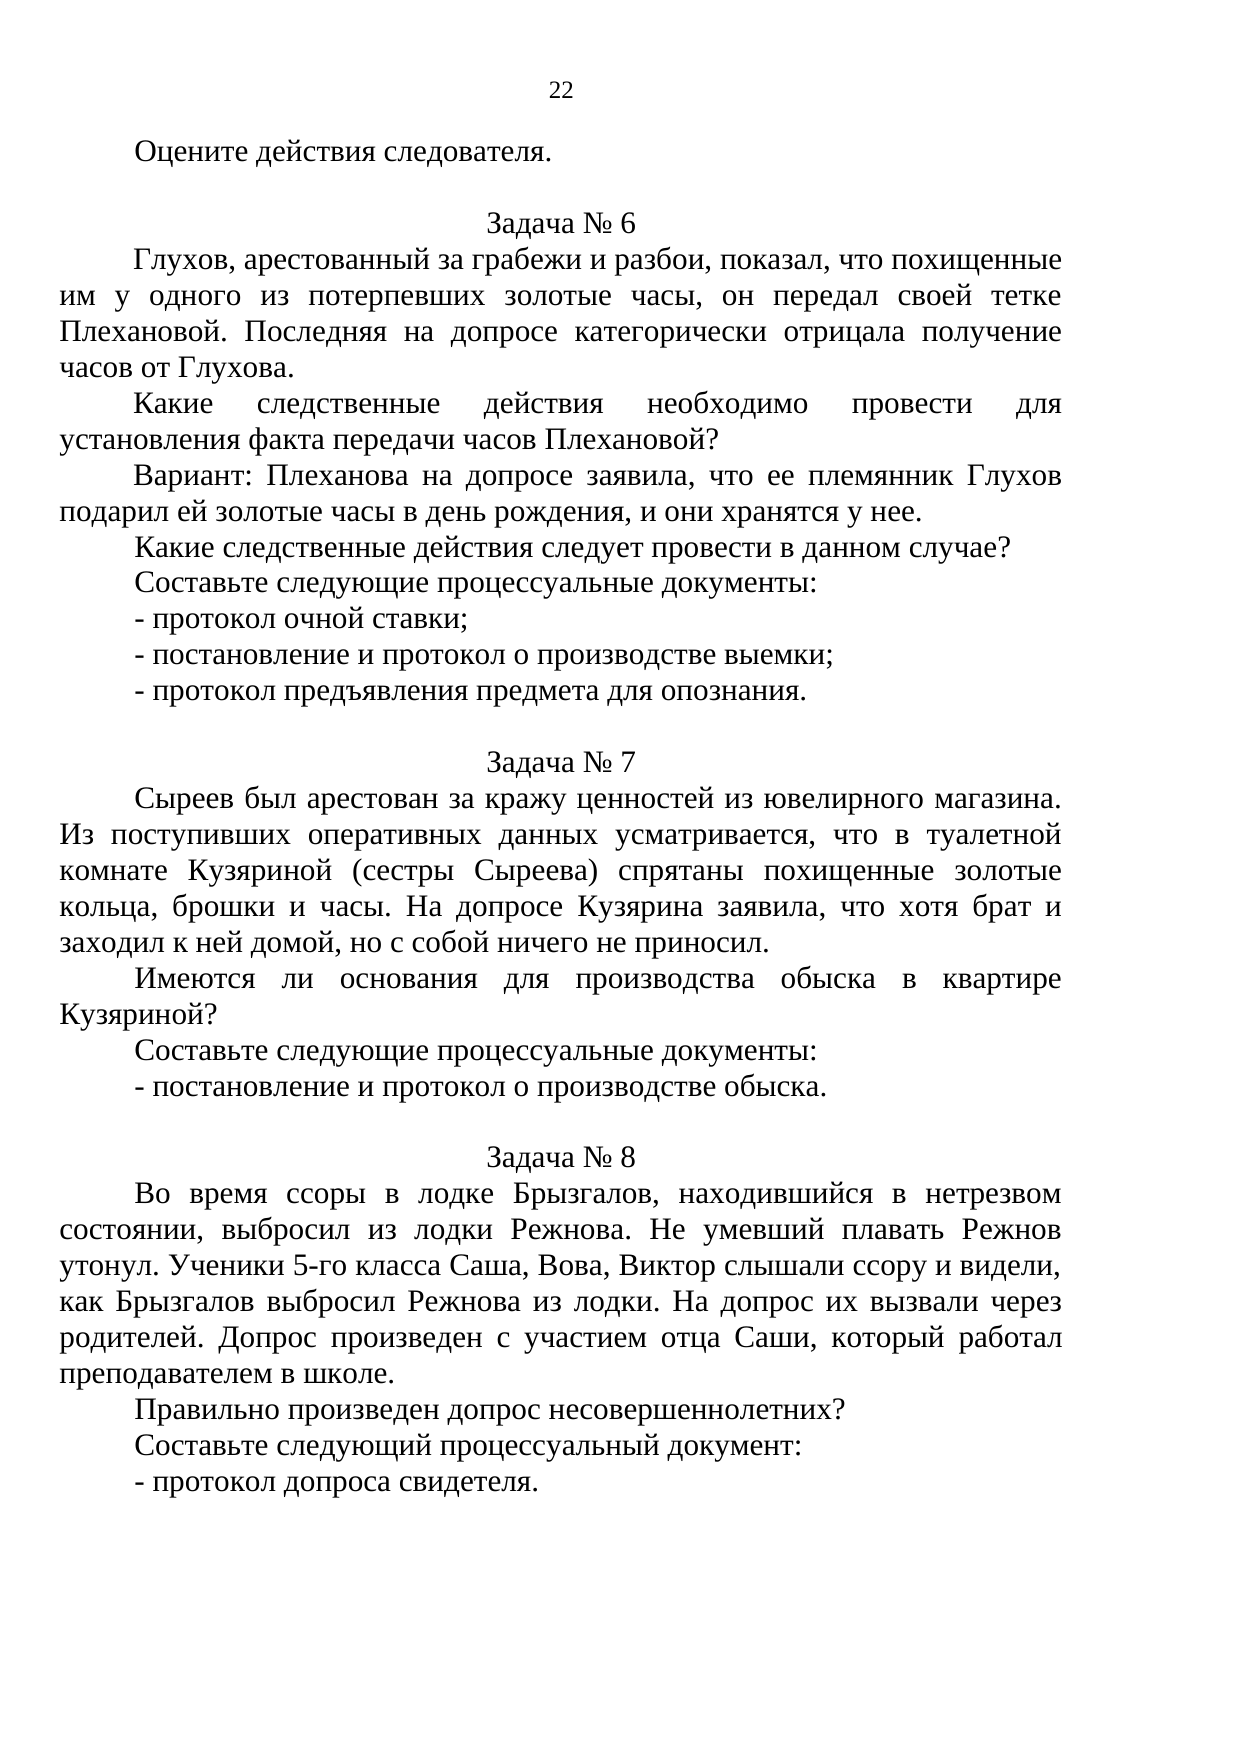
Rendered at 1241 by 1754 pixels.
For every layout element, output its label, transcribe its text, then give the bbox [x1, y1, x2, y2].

text Какие следственные действия необходимо провести для установления факта передачи часов Плехановой? [59, 384, 1063, 456]
text Составьте следующие процессуальные документы: [59, 564, 1063, 600]
text - протокол предъявления предмета для опознания. [59, 672, 1063, 707]
text Правильно произведен допрос несовершеннолетних? [59, 1390, 1063, 1426]
text Глухов, арестованный за грабежи и разбои, показал, что похищенные им у одного из потерпевших золотые часы, он передал своей тетке Плехановой. Последняя на допросе категорически отрицала получение часов от Глухова. [59, 240, 1063, 384]
text Сыреев был арестован за кражу ценностей из ювелирного магазина. Из поступивших оперативных данных усматривается, что в туалетной комнате Кузяриной (сестры Сыреева) спрятаны похищенные золотые кольца, брошки и часы. На допросе Кузярина заявила, что хотя брат и заходил к ней домой, но с собой ничего не приносил. [59, 779, 1063, 959]
text Составьте следующие процессуальные документы: [59, 1031, 1063, 1067]
text Имеются ли основания для производства обыска в квартире Кузяриной? [59, 959, 1063, 1031]
text - протокол очной ставки; [59, 600, 1063, 636]
text Задача № 6 [59, 204, 1063, 240]
text Какие следственные действия следует провести в данном случае? [59, 528, 1063, 564]
text Составьте следующий процессуальный документ: [59, 1426, 1063, 1462]
text Оцените действия следователя. [59, 132, 1063, 168]
text Вариант: Плеханова на допросе заявила, что ее племянник Глухов подарил ей золотые часы в день рождения, и они хранятся у нее. [59, 456, 1063, 528]
text Во время ссоры в лодке Брызгалов, находившийся в нетрезвом состоянии, выбросил из лодки Режнова. Не умевший плавать Режнов утонул. Ученики 5-го класса Саша, Вова, Виктор слышали ссору и видели, как Брызгалов выбросил Режнова из лодки. На допрос их вызвали через родителей. Допрос произведен с участием отца Саши, который работал преподавателем в школе. [59, 1175, 1063, 1390]
text Задача № 8 [59, 1139, 1063, 1175]
text - постановление и протокол о производстве обыска. [59, 1067, 1063, 1103]
text - постановление и протокол о производстве выемки; [59, 636, 1063, 672]
text Задача № 7 [59, 743, 1063, 779]
text - протокол допроса свидетеля. [59, 1462, 1063, 1498]
